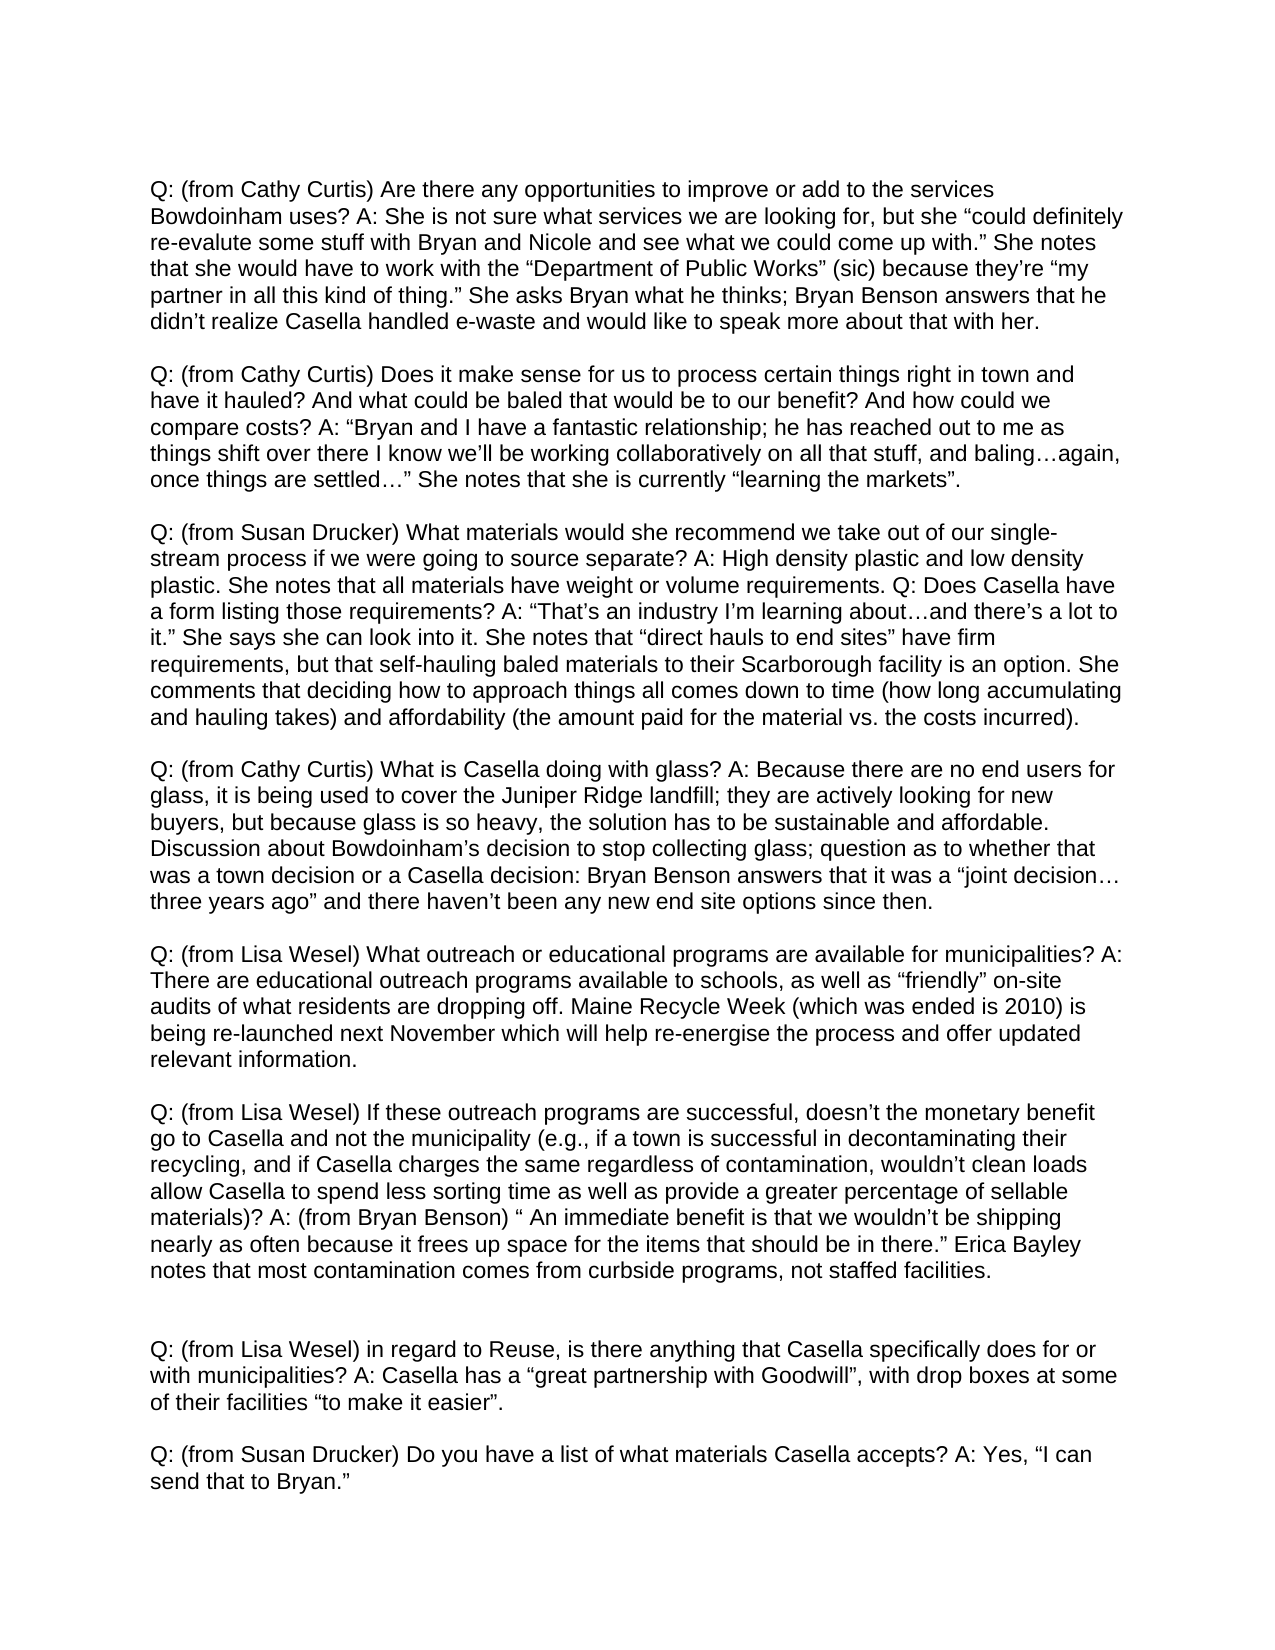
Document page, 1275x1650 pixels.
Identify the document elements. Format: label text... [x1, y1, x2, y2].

text Q: (from Lisa Wesel) in regard to Reuse, is there anything that Casella specifically does for or with municipalities? A: Casella has a “great partnership with Goodwill”, with drop boxes at some of their facilities “to make it easier”. [150, 1336, 1125, 1415]
text Q: (from Susan Drucker) Do you have a list of what materials Casella accepts? A: Yes, “I can send that to Bryan.” [150, 1441, 1125, 1494]
text Q: (from Susan Drucker) What materials would she recommend we take out of our single-stream process if we were going to source separate? A: High density plastic and low density plastic. She notes that all materials have weight or volume requirements. Q: Does Casella have a form listing those requirements? A: “That’s an industry I’m learning about…and there’s a lot to it.” She says she can look into it. She notes that “direct hauls to end sites” have firm requirements, but that self-hauling baled materials to their Scarborough facility is an option. She comments that deciding how to approach things all comes down to time (how long accumulating and hauling takes) and affordability (the amount paid for the material vs. the costs incurred). [150, 519, 1125, 730]
text Q: (from Cathy Curtis) What is Casella doing with glass? A: Because there are no end users for glass, it is being used to cover the Juniper Ridge landfill; they are actively looking for new buyers, but because glass is so heavy, the solution has to be sustainable and affordable. Discussion about Bowdoinham’s decision to stop collecting glass; question as to whether that was a town decision or a Casella decision: Bryan Benson answers that it was a “joint decision…three years ago” and there haven’t been any new end site options since then. [150, 756, 1125, 914]
text Q: (from Cathy Curtis) Does it make sense for us to process certain things right in town and have it hauled? And what could be baled that would be to our benefit? And how could we compare costs? A: “Bryan and I have a fantastic relationship; he has reached out to me as things shift over there I know we’ll be working collaboratively on all that stuff, and baling…again, once things are settled…” She notes that she is currently “learning the markets”. [150, 361, 1125, 493]
text Q: (from Lisa Wesel) What outreach or educational programs are available for municipalities? A: There are educational outreach programs available to schools, as well as “friendly” on-site audits of what residents are dropping off. Maine Recycle Week (which was ended is 2010) is being re-launched next November which will help re-energise the process and offer updated relevant information. [150, 941, 1125, 1072]
text Q: (from Cathy Curtis) Are there any opportunities to improve or add to the services Bowdoinham uses? A: She is not sure what services we are looking for, but she “could definitely re-evalute some stuff with Bryan and Nicole and see what we could come up with.” She notes that she would have to work with the “Department of Public Works” (sic) because they’re “my partner in all this kind of thing.” She asks Bryan what he thinks; Bryan Benson answers that he didn’t realize Casella handled e-waste and would like to speak more about that with her. [150, 176, 1125, 334]
text Q: (from Lisa Wesel) If these outreach programs are successful, doesn’t the monetary benefit go to Casella and not the municipality (e.g., if a town is successful in decontaminating their recycling, and if Casella charges the same regardless of contamination, wouldn’t clean loads allow Casella to spend less sorting time as well as provide a greater percentage of sellable materials)? A: (from Bryan Benson) “ An immediate benefit is that we wouldn’t be shipping nearly as often because it frees up space for the items that should be in there.” Erica Bayley notes that most contamination comes from curbside programs, not staffed facilities. [150, 1099, 1125, 1283]
